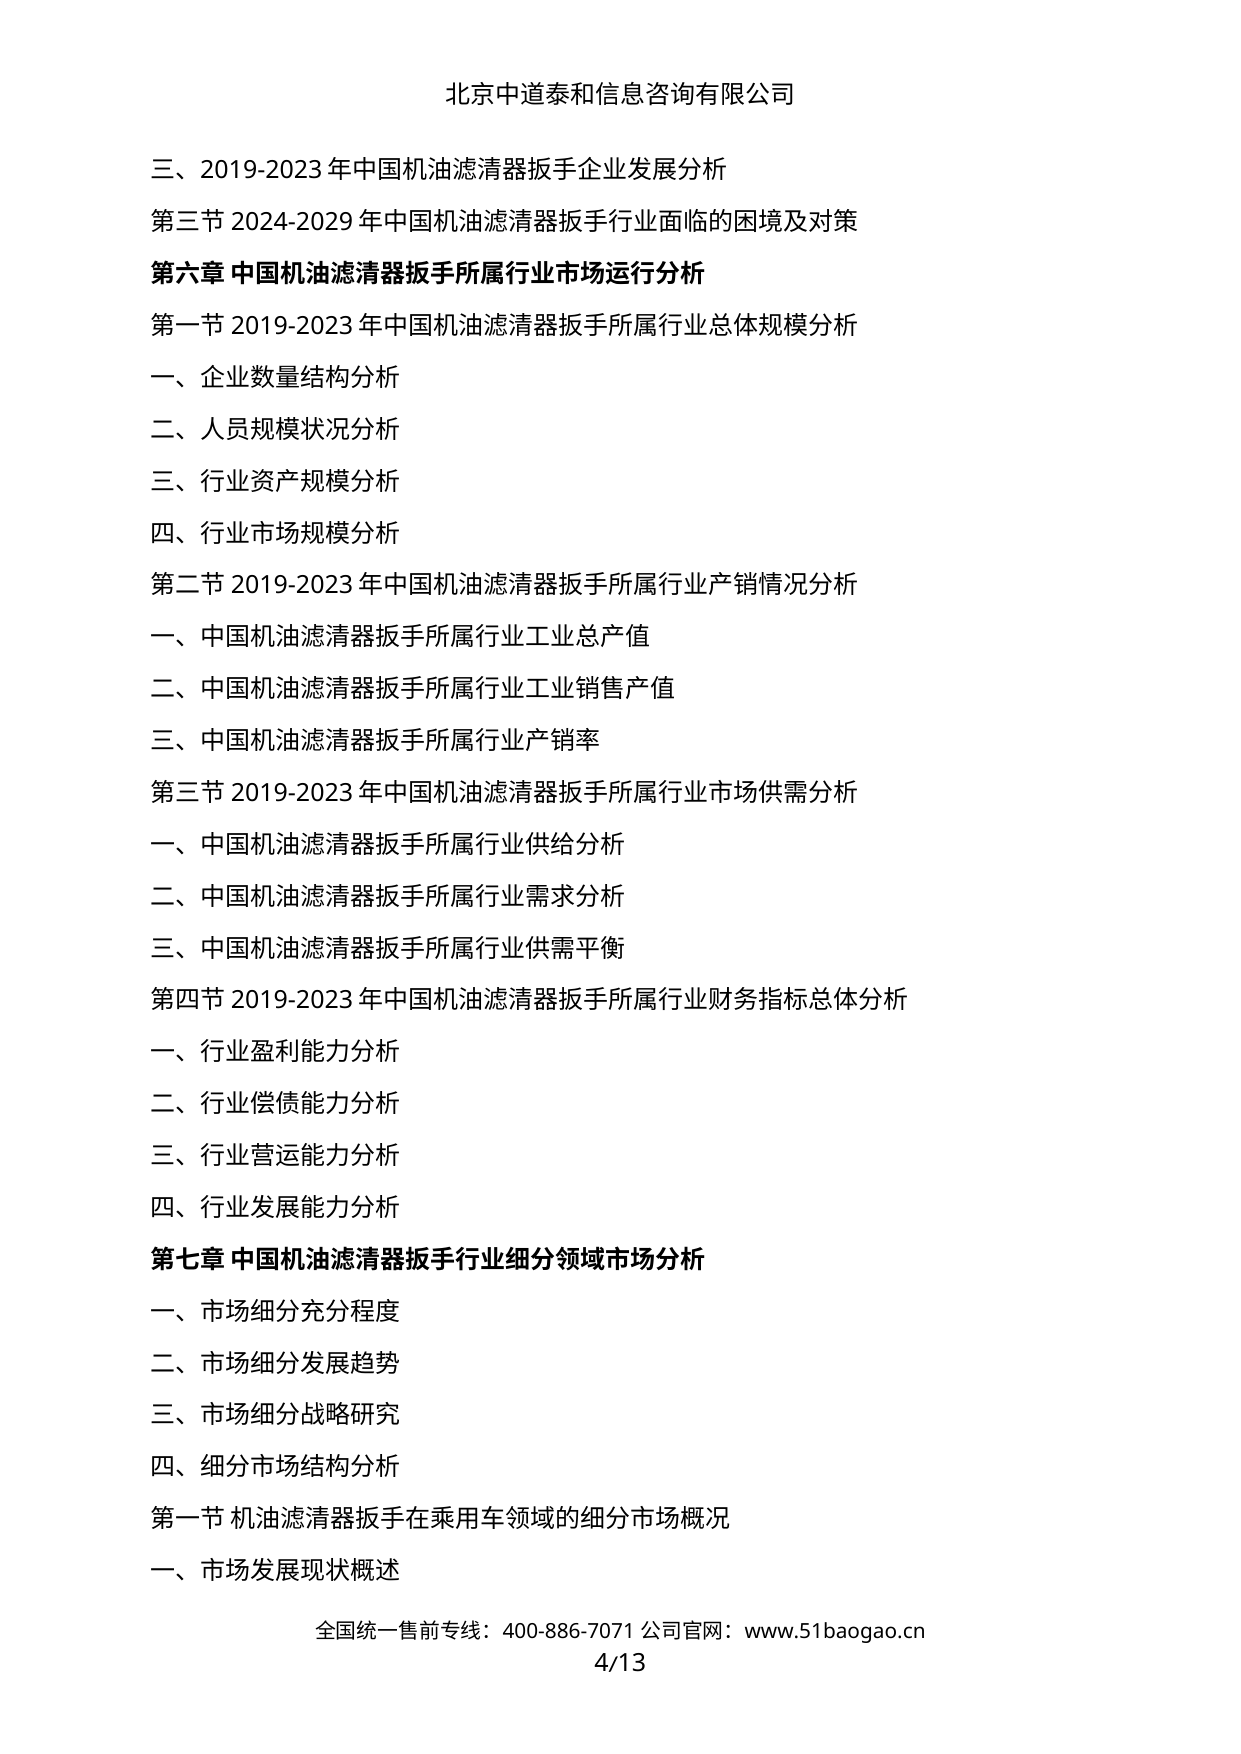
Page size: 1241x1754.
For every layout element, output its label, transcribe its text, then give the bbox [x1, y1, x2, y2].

text 二、人员规模状况分析 [150, 409, 1090, 446]
text 一、中国机油滤清器扳手所属行业工业总产值 [150, 617, 1090, 653]
text 三、行业资产规模分析 [150, 461, 1090, 497]
text 二、中国机油滤清器扳手所属行业工业销售产值 [150, 669, 1090, 705]
text 第二节 2019-2023年中国机油滤清器扳手所属行业产销情况分析 [150, 565, 1090, 601]
text 一、企业数量结构分析 [150, 357, 1090, 394]
text 二、行业偿债能力分析 [150, 1084, 1090, 1120]
text 一、市场发展现状概述 [150, 1551, 1090, 1587]
text 第一节 机油滤清器扳手在乘用车领域的细分市场概况 [150, 1499, 1090, 1535]
text 三、中国机油滤清器扳手所属行业供需平衡 [150, 928, 1090, 964]
text 二、市场细分发展趋势 [150, 1343, 1090, 1379]
text 一、中国机油滤清器扳手所属行业供给分析 [150, 824, 1090, 861]
text 第三节 2019-2023年中国机油滤清器扳手所属行业市场供需分析 [150, 772, 1090, 809]
text 一、行业盈利能力分析 [150, 1032, 1090, 1068]
text 第三节 2024-2029年中国机油滤清器扳手行业面临的困境及对策 [150, 202, 1090, 238]
text 三、2019-2023年中国机油滤清器扳手企业发展分析 [150, 150, 1090, 186]
text 第一节 2019-2023年中国机油滤清器扳手所属行业总体规模分析 [150, 306, 1090, 342]
text 第七章 中国机油滤清器扳手行业细分领域市场分析 [150, 1239, 1090, 1276]
text 二、中国机油滤清器扳手所属行业需求分析 [150, 876, 1090, 912]
text 第六章 中国机油滤清器扳手所属行业市场运行分析 [150, 254, 1090, 290]
text 四、细分市场结构分析 [150, 1447, 1090, 1483]
text 第四节 2019-2023年中国机油滤清器扳手所属行业财务指标总体分析 [150, 980, 1090, 1016]
text 四、行业市场规模分析 [150, 513, 1090, 549]
text 一、市场细分充分程度 [150, 1291, 1090, 1327]
text 三、行业营运能力分析 [150, 1136, 1090, 1172]
text 三、市场细分战略研究 [150, 1395, 1090, 1431]
text 三、中国机油滤清器扳手所属行业产销率 [150, 721, 1090, 757]
text 四、行业发展能力分析 [150, 1187, 1090, 1224]
